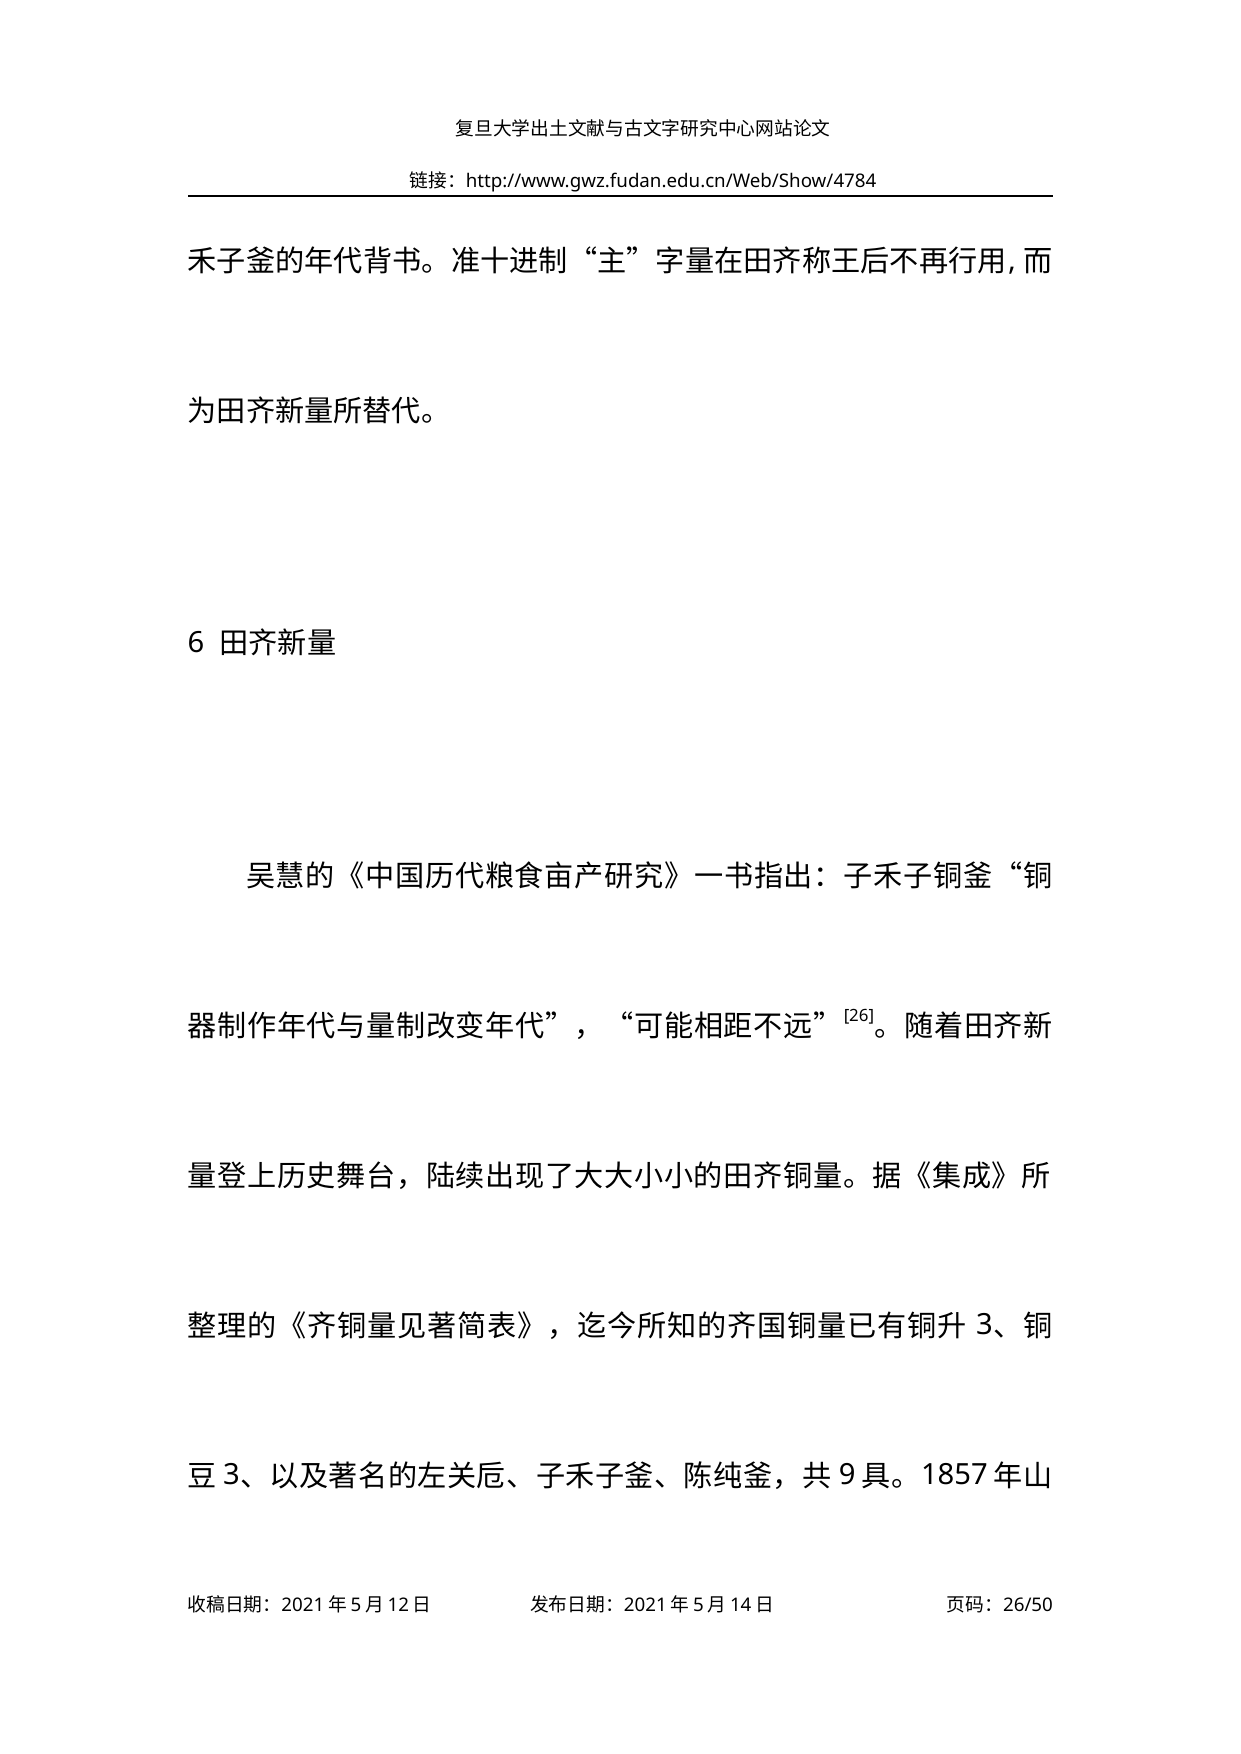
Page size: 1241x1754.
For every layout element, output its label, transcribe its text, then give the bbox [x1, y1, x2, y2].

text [187, 836, 1053, 1511]
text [187, 222, 1053, 447]
text 6 田齐新量 [187, 604, 1053, 679]
